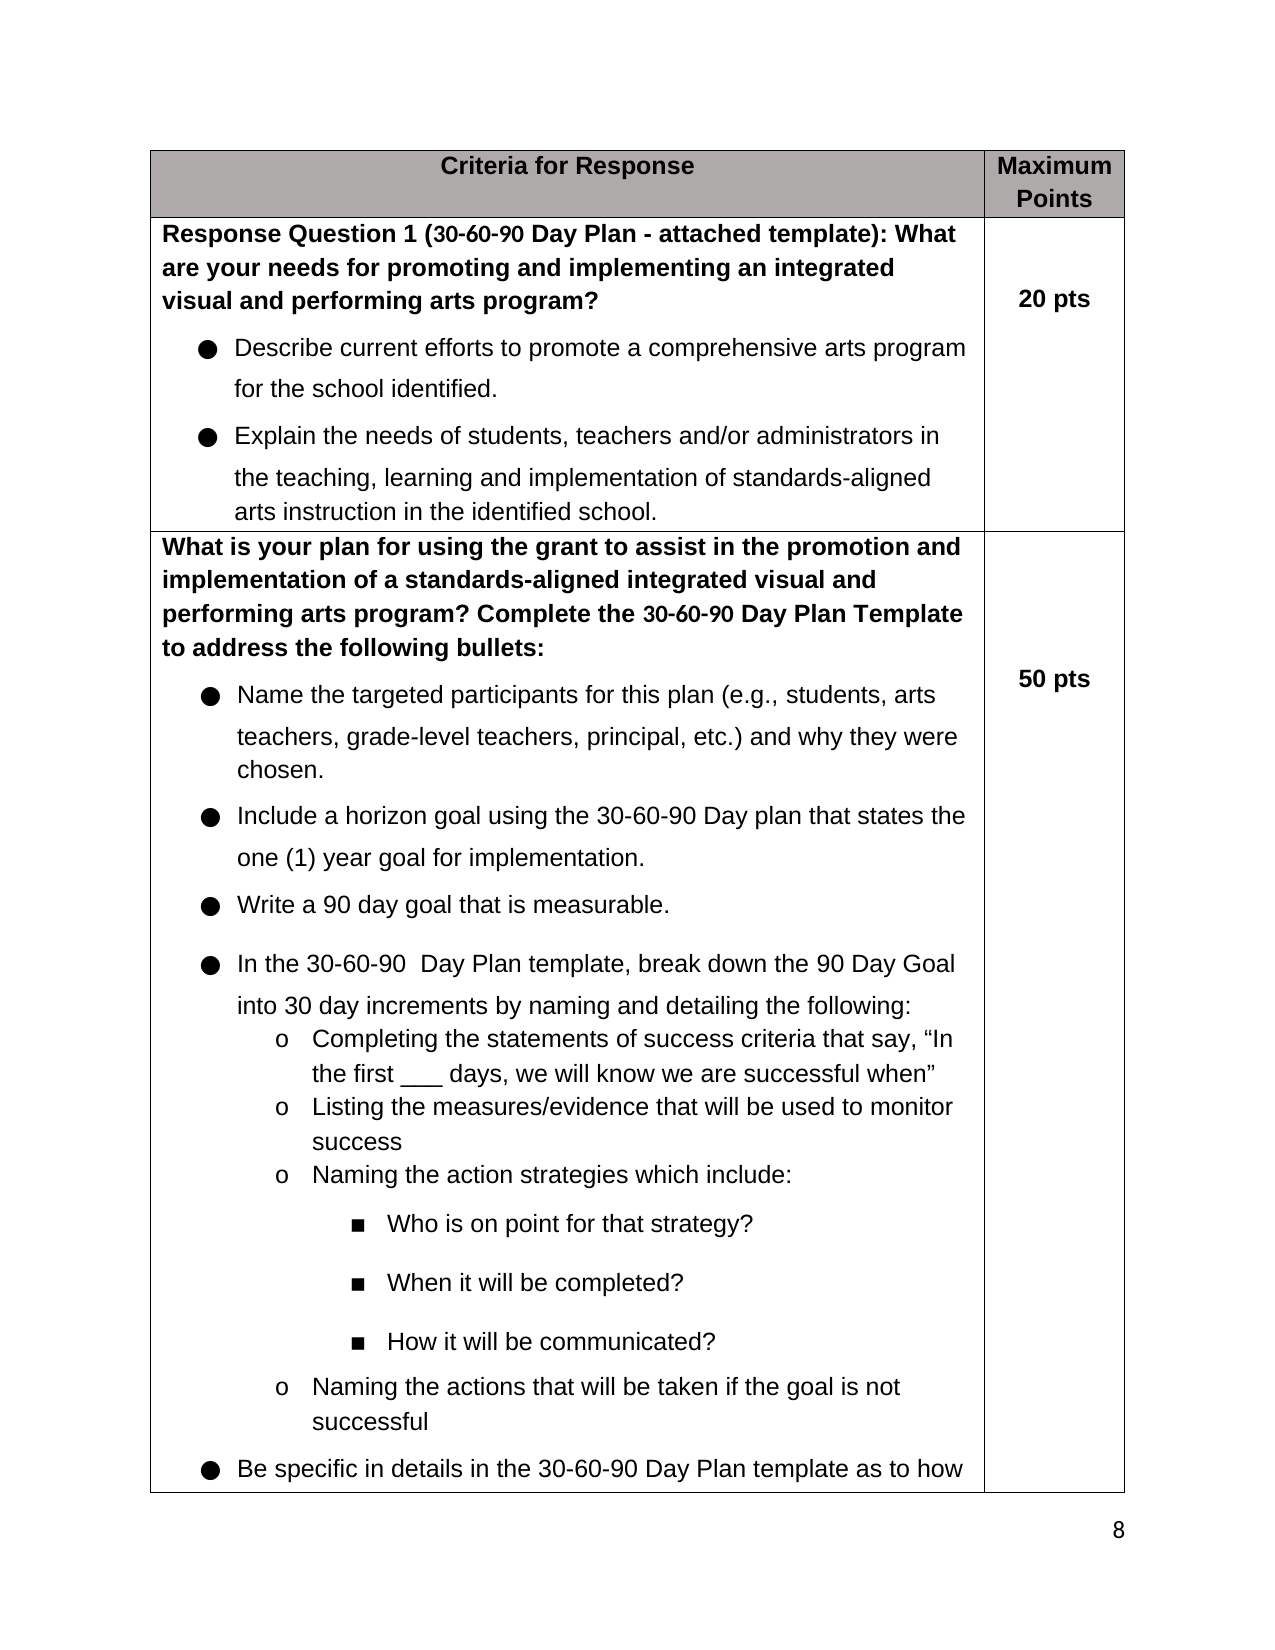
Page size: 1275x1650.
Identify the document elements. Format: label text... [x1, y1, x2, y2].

table_cell Response Question 1 (30-60-90 Day Plan - attached template): What are your needs for promoting and implementing an integrated visual and performing arts program? Describe current efforts to promote a comprehensive arts program for the school identified. Explain the needs of students, teachers and/or administrators in the teaching, learning and implementation of standards-aligned arts instruction in the identified school. [151, 218, 984, 531]
table_header Maximum Points [985, 151, 1124, 217]
table_cell 50 pts [985, 532, 1124, 1492]
table_cell 20 pts [985, 218, 1124, 531]
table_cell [151, 532, 984, 1492]
table_header Criteria for Response [151, 151, 984, 217]
